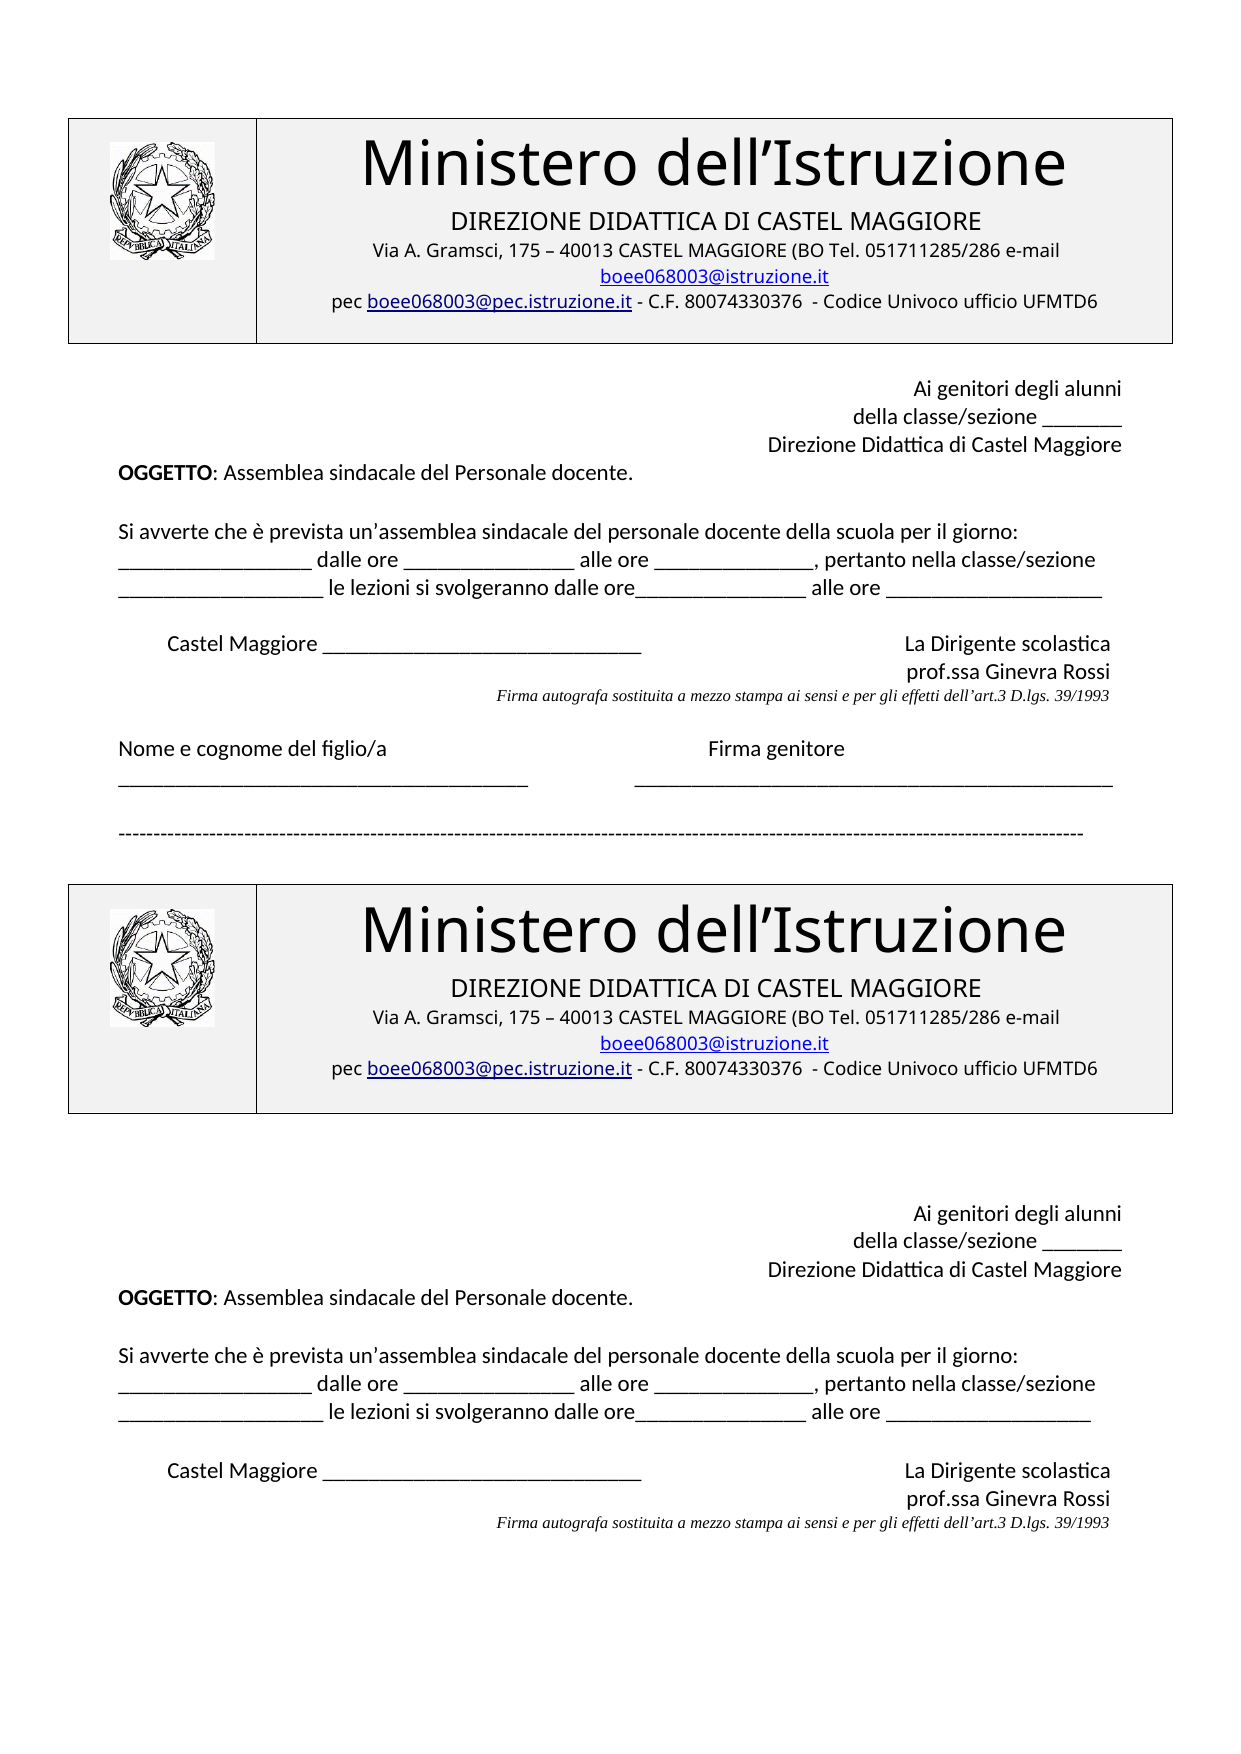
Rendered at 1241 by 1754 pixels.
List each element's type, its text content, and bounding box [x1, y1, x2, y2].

text Direzione Didattica di Castel Maggiore [118, 1255, 1122, 1283]
text Si avverte che è prevista un’assemblea sindacale del personale docente della scuola per il giorno: _________________ dalle ore _______________ alle ore ______________, pertanto nella classe/sezione __________________ le lezioni si svolgeranno dalle ore_______________ alle ore __________________ [118, 1341, 1122, 1425]
text Nome e cognome del figlio/a Firma genitore ____________________________________ __________________________________________ [118, 734, 1122, 790]
picture [110, 909, 215, 1027]
text Castel Maggiore ____________________________ La Dirigente scolastica [118, 629, 1111, 657]
text prof.ssa Ginevra Rossi [118, 657, 1111, 686]
table_header Ministero dell’Istruzione DIREZIONE DIDATTICA DI CASTEL MAGGIORE Via A. Gramsci, 175 – 40013 CASTEL MAGGIORE (BO Tel. 051711285/286 e-mail boee068003@istruzione.it pec boee068003@pec.istruzione.it - C.F. 80074330376 - Codice Univoco ufficio UFMTD6 [257, 885, 1172, 1112]
text Castel Maggiore ____________________________ La Dirigente scolastica [118, 1456, 1111, 1484]
text Firma autografa sostituita a mezzo stampa ai sensi e per gli effetti dell’art.3 D.lgs. 39/1993 [118, 686, 1111, 705]
text OGGETTO: Assemblea sindacale del Personale docente. [118, 458, 1122, 486]
text Ai genitori degli alunni [413, 374, 1122, 402]
text OGGETTO: Assemblea sindacale del Personale docente. [118, 1283, 1122, 1311]
text ------------------------------------------------------------------------------------------------------------------------------------------ [118, 819, 1122, 847]
text Firma autografa sostituita a mezzo stampa ai sensi e per gli effetti dell’art.3 D.lgs. 39/1993 [118, 1512, 1111, 1532]
text Direzione Didattica di Castel Maggiore [118, 430, 1122, 458]
text Si avverte che è prevista un’assemblea sindacale del personale docente della scuola per il giorno: _________________ dalle ore _______________ alle ore ______________, pertanto nella classe/sezione __________________ le lezioni si svolgeranno dalle ore_______________ alle ore ___________________ [118, 517, 1122, 601]
text prof.ssa Ginevra Rossi [118, 1484, 1111, 1512]
picture [110, 142, 215, 260]
text della classe/sezione _______ [118, 402, 1122, 430]
table_header [69, 885, 256, 1112]
text della classe/sezione _______ [118, 1227, 1122, 1255]
text Ai genitori degli alunni [118, 1199, 1122, 1227]
